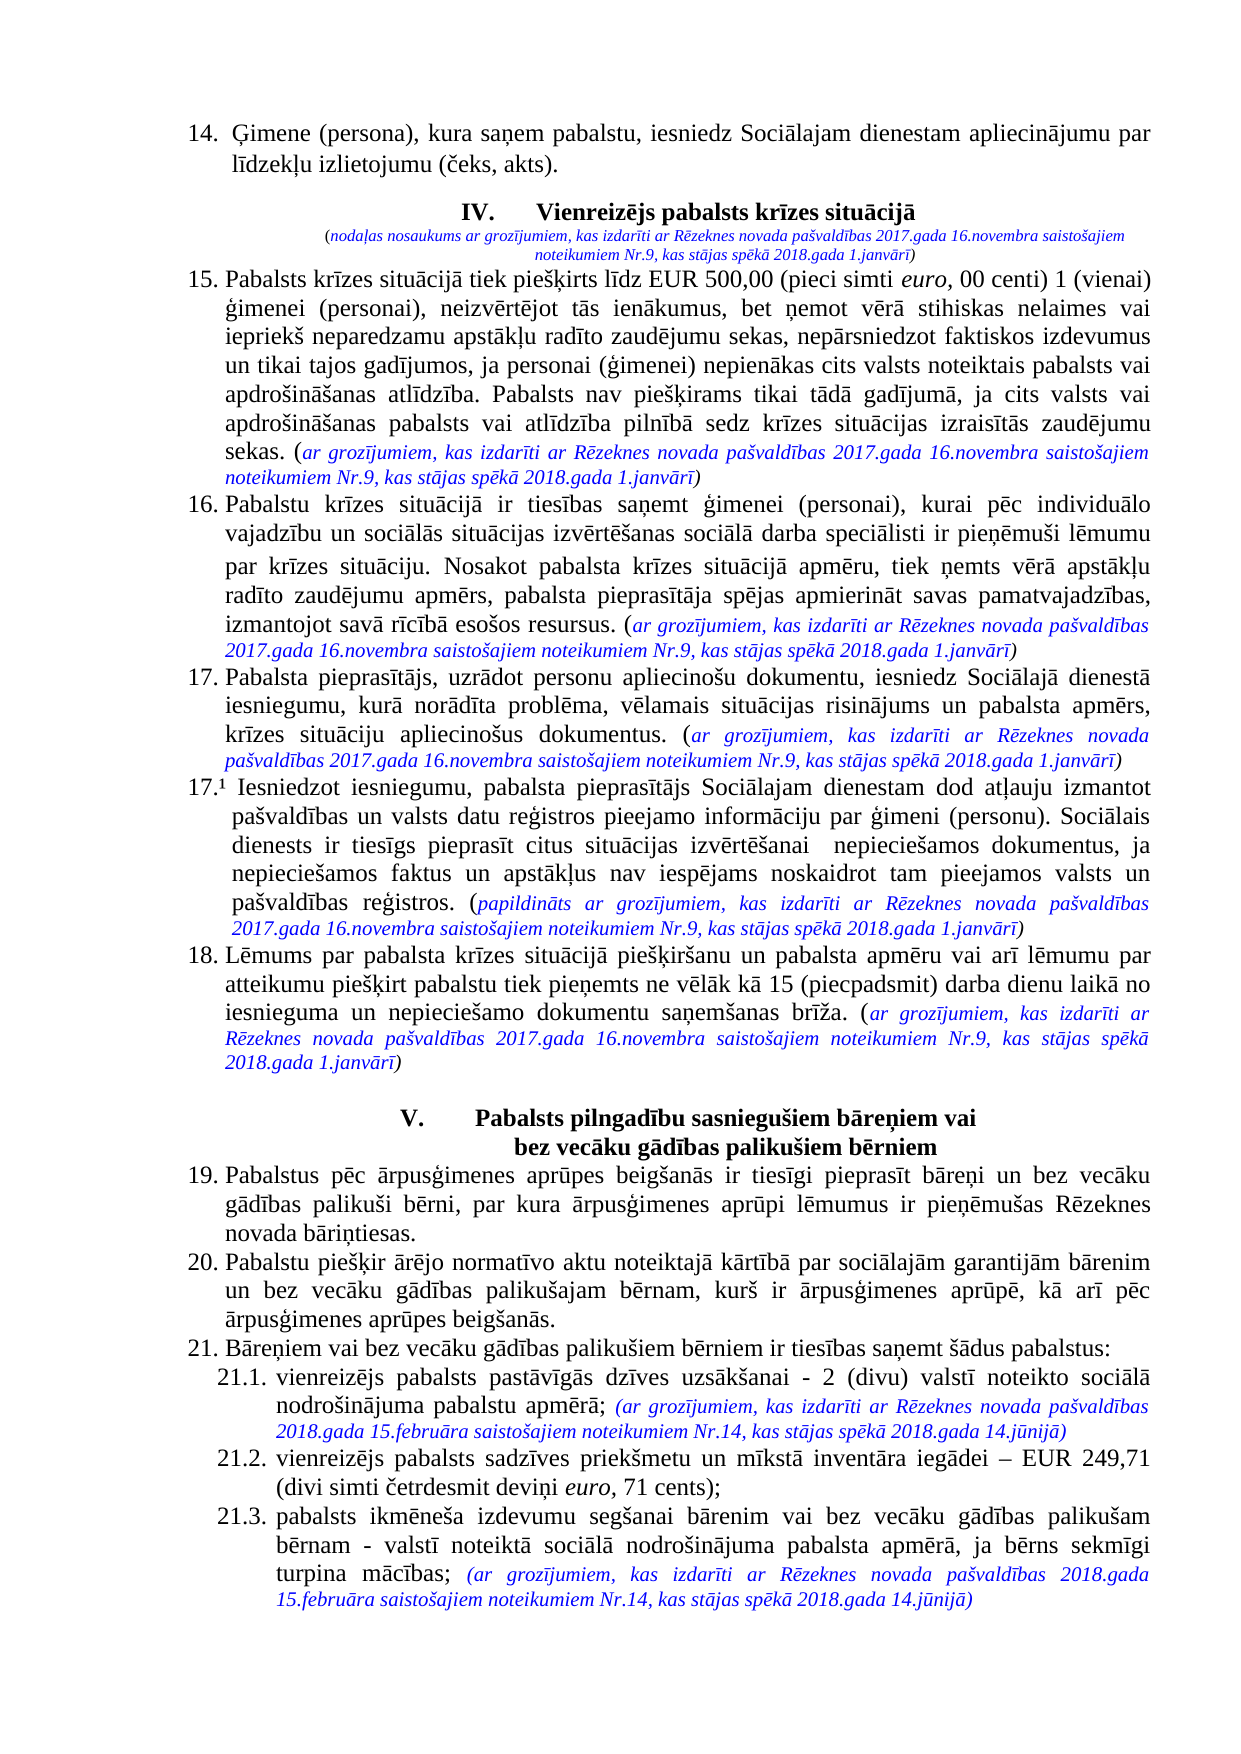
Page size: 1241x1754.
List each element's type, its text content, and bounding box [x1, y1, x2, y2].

list Pabalstus pēc ārpusģimenes aprūpes beigšanās ir tiesīgi pieprasīt bāreņi un bez vecāku gādības palikuši bērni, par kura ārpusģimenes aprūpi lēmumus ir pieņēmušas Rēzeknes novada bāriņtiesas. [187, 1161, 1152, 1247]
list vienreizējs pabalsts pastāvīgās dzīves uzsākšanai - 2 (divu) valstī noteikto sociālā nodrošinājuma pabalstu apmērā; (ar grozījumiem, kas izdarīti ar Rēzeknes novada pašvaldības 2018.gada 15.februāra saistošajiem noteikumiem Nr.14, kas stājas spēkā 2018.gada 14.jūnijā) [217, 1362, 1152, 1443]
list Bāreņiem vai bez vecāku gādības palikušiem bērniem ir tiesības saņemt šādus pabalstus: [187, 1333, 1152, 1362]
list Ģimene (persona), kura saņem pabalstu, iesniedz Sociālajam dienestam apliecinājumu par līdzekļu izlietojumu (čeks, akts). [187, 118, 1152, 178]
list Pabalstu krīzes situācijā ir tiesības saņemt ģimenei (personai), kurai pēc individuālo vajadzību un sociālās situācijas izvērtēšanas sociālā darba speciālisti ir pieņēmuši lēmumu par krīzes situāciju. Nosakot pabalsta krīzes situācijā apmēru, tiek ņemts vērā apstākļu radīto zaudējumu apmērs, pabalsta pieprasītāja spējas apmierināt savas pamatvajadzības, izmantojot savā rīcībā esošos resursus. (ar grozījumiem, kas izdarīti ar Rēzeknes novada pašvaldības 2017.gada 16.novembra saistošajiem noteikumiem Nr.9, kas stājas spēkā 2018.gada 1.janvārī) [187, 489, 1152, 662]
list Pabalsts krīzes situācijā tiek piešķirts līdz EUR 500,00 (pieci simti euro, 00 centi) 1 (vienai) ģimenei (personai), neizvērtējot tās ienākumus, bet ņemot vērā stihiskas nelaimes vai iepriekš neparedzamu apstākļu radīto zaudējumu sekas, nepārsniedzot faktiskos izdevumus un tikai tajos gadījumos, ja personai (ģimenei) nepienākas cits valsts noteiktais pabalsts vai apdrošināšanas atlīdzība. Pabalsts nav piešķirams tikai tādā gadījumā, ja cits valsts vai apdrošināšanas pabalsts vai atlīdzība pilnībā sedz krīzes situācijas izraisītās zaudējumu sekas. (ar grozījumiem, kas izdarīti ar Rēzeknes novada pašvaldības 2017.gada 16.novembra saistošajiem noteikumiem Nr.9, kas stājas spēkā 2018.gada 1.janvārī) [187, 264, 1152, 489]
list Lēmums par pabalsta krīzes situācijā piešķiršanu un pabalsta apmēru vai arī lēmumu par atteikumu piešķirt pabalstu tiek pieņemts ne vēlāk kā 15 (piecpadsmit) darba dienu laikā no iesnieguma un nepieciešamo dokumentu saņemšanas brīža. (ar grozījumiem, kas izdarīti ar Rēzeknes novada pašvaldības 2017.gada 16.novembra saistošajiem noteikumiem Nr.9, kas stājas spēkā 2018.gada 1.janvārī) [187, 940, 1152, 1074]
list bez vecāku gādības palikušiem bērniem [300, 1132, 1152, 1161]
list vienreizējs pabalsts sadzīves priekšmetu un mīkstā inventāra iegādei – EUR 249,71 (divi simti četrdesmit deviņi euro, 71 cents); [217, 1443, 1152, 1501]
text 17.¹ Iesniedzot iesniegumu, pabalsta pieprasītājs Sociālajam dienestam dod atļauju izmantot pašvaldības un valsts datu reģistros pieejamo informāciju par ģimeni (personu). Sociālais dienests ir tiesīgs pieprasīt citus situācijas izvērtēšanai nepieciešamos dokumentus, ja nepieciešamos faktus un apstākļus nav iespējams noskaidrot tam pieejamos valsts un pašvaldības reģistros. (papildināts ar grozījumiem, kas izdarīti ar Rēzeknes novada pašvaldības 2017.gada 16.novembra saistošajiem noteikumiem Nr.9, kas stājas spēkā 2018.gada 1.janvārī) [187, 772, 1152, 940]
list Pabalsta pieprasītājs, uzrādot personu apliecinošu dokumentu, iesniedz Sociālajā dienestā iesniegumu, kurā norādīta problēma, vēlamais situācijas risinājums un pabalsta apmērs, krīzes situāciju apliecinošus dokumentus. (ar grozījumiem, kas izdarīti ar Rēzeknes novada pašvaldības 2017.gada 16.novembra saistošajiem noteikumiem Nr.9, kas stājas spēkā 2018.gada 1.janvārī) [187, 662, 1152, 772]
list Pabalsts pilngadību sasniegušiem bāreņiem vai [225, 1103, 1152, 1132]
list (nodaļas nosaukums ar grozījumiem, kas izdarīti ar Rēzeknes novada pašvaldības 2017.gada 16.novembra saistošajiem noteikumiem Nr.9, kas stājas spēkā 2018.gada 1.janvārī) [300, 226, 1152, 264]
list Vienreizējs pabalsts krīzes situācijā [225, 197, 1152, 226]
list pabalsts ikmēneša izdevumu segšanai bārenim vai bez vecāku gādības palikušam bērnam - valstī noteiktā sociālā nodrošinājuma pabalsta apmērā, ja bērns sekmīgi turpina mācības; (ar grozījumiem, kas izdarīti ar Rēzeknes novada pašvaldības 2018.gada 15.februāra saistošajiem noteikumiem Nr.14, kas stājas spēkā 2018.gada 14.jūnijā) [217, 1501, 1152, 1611]
list Pabalstu piešķir ārējo normatīvo aktu noteiktajā kārtībā par sociālajām garantijām bārenim un bez vecāku gādības palikušajam bērnam, kurš ir ārpusģimenes aprūpē, kā arī pēc ārpusģimenes aprūpes beigšanās. [187, 1247, 1152, 1333]
